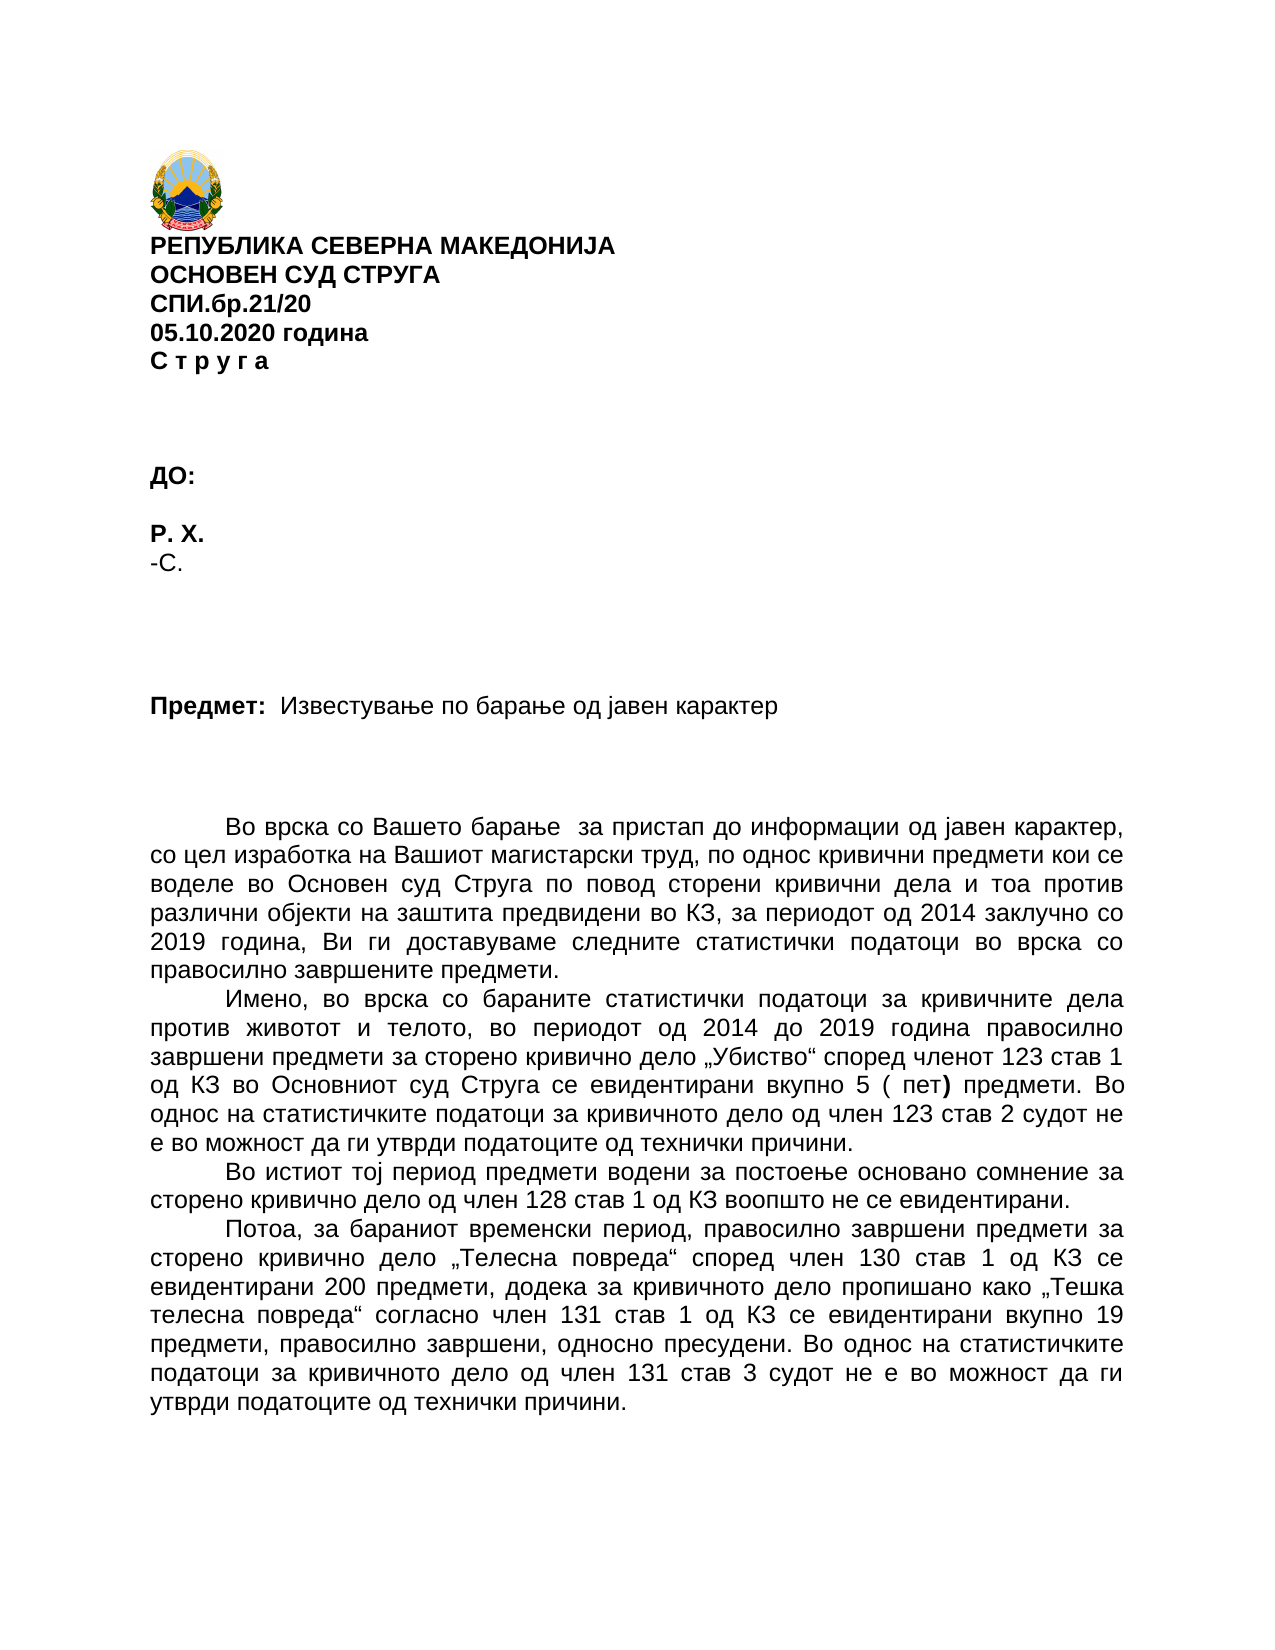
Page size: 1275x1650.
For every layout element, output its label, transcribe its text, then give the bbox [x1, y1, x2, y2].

picture [150, 150, 223, 232]
text Во врска со Вашето барање за пристап до информации од јавен карактер, со цел изработка на Вашиот магистарски труд, по однос кривични предмети кои се воделе во Основен суд Струга по повод сторени кривични дела и тоа против различни обjeкти на заштита предвидени во КЗ, за периодот од 2014 заклучно со 2019 година, Ви ги доставуваме следните статистички податоци во врска со правосилно завршените предмети. [150, 812, 1125, 984]
text РЕПУБЛИКА СЕВЕРНА МАКЕДОНИЈА [150, 231, 1125, 260]
text -С. [150, 547, 1125, 576]
text Имено, во врска со бараните статистички податоци за кривичните дела против животот и телото, во периодот од 2014 до 2019 година правосилно завршени предмети за сторено кривично дело „Убиство“ според членот 123 став 1 од КЗ во Основниот суд Струга се евидентирани вкупно 5 ( пет) предмети. Во однос на статистичките податоци за кривичното дело од член 123 став 2 судот не е во можност да ги утврди податоците од технички причини. [150, 984, 1125, 1157]
text Во истиот тој период предмети водени за постоење основано сомнение за сторено кривично дело од член 128 став 1 од КЗ воопшто не се евидентирани. [150, 1157, 1125, 1214]
text С т р у г а [150, 346, 1125, 375]
text ДО: [150, 461, 1125, 490]
text Предмет: Известување по барање од јавен карактер [150, 691, 1125, 720]
text ОСНОВЕН СУД СТРУГА [150, 260, 1125, 289]
text Р. Х. [150, 519, 1125, 547]
text 05.10.2020 година [150, 317, 1125, 346]
text Потоа, за бараниот временски период, правосилно завршени предмети за сторено кривично дело „Телесна повреда“ според член 130 став 1 од КЗ се евидентирани 200 предмети, додека за кривичното дело пропишано како „Тешка телесна повреда“ согласно член 131 став 1 од КЗ се евидентирани вкупно 19 предмети, правосилно завршени, односно пресудени. Во однос на статистичките податоци за кривичното дело од член 131 став 3 судот не е во можност да ги утврди податоците од технички причини. [150, 1214, 1125, 1415]
text СПИ.бр.21/20 [150, 289, 1125, 317]
